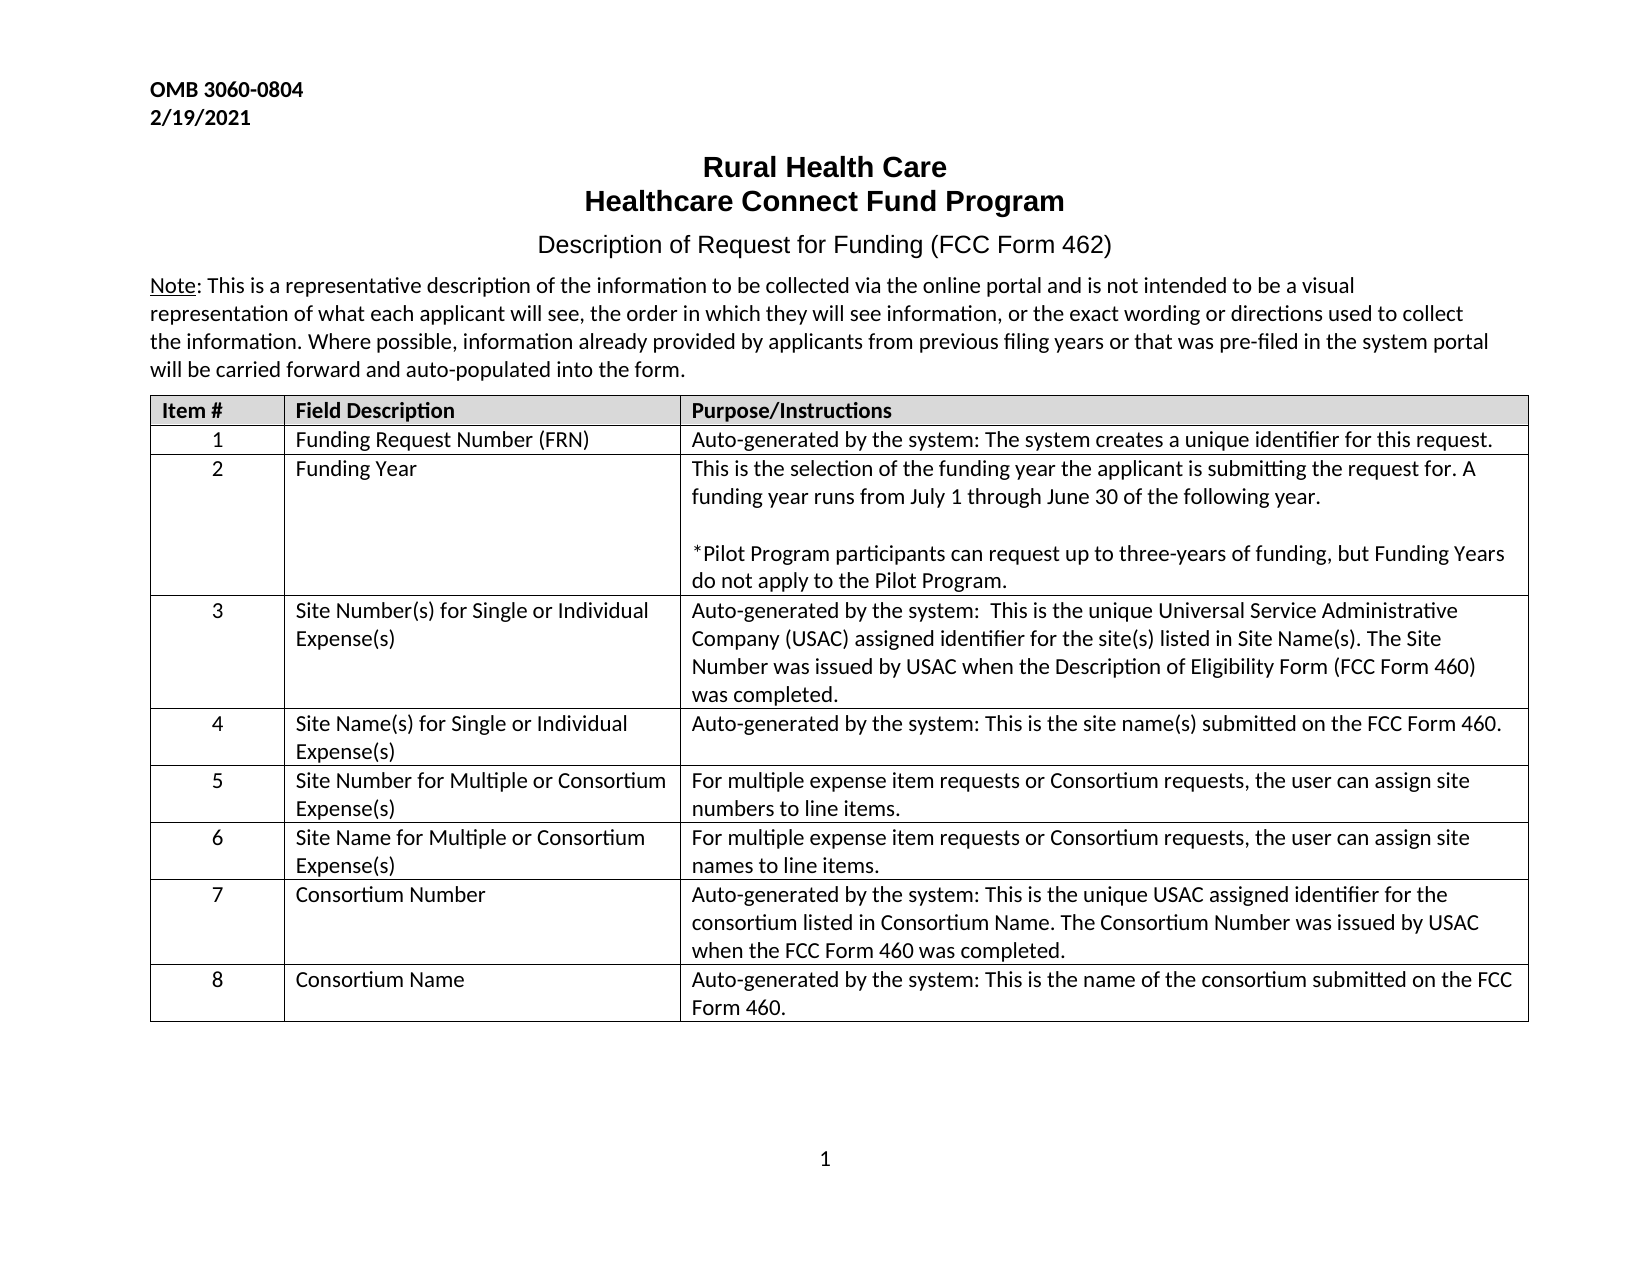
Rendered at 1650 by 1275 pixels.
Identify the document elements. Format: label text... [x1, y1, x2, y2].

table_header Field Description [285, 396, 680, 424]
table_cell 5 [151, 766, 284, 822]
table_cell 3 [151, 596, 284, 708]
text Healthcare Connect Fund Program [150, 183, 1500, 217]
table_cell Site Number(s) for Single or Individual Expense(s) [285, 596, 680, 708]
table_header Purpose/Instructions [681, 396, 1528, 424]
table_cell Site Name(s) for Single or Individual Expense(s) [285, 709, 680, 765]
table_cell Auto-generated by the system: This is the site name(s) submitted on the FCC Form 460. [681, 709, 1528, 765]
table_header Item # [151, 396, 284, 424]
table_cell Auto-generated by the system: The system creates a unique identifier for this request. [681, 426, 1528, 453]
text Note: This is a representative description of the information to be collected via the online portal and is not intended to be a visual representation of what each applicant will see, the order in which they will see information, or the exact wording or directions used to collect the information. Where possible, information already provided by applicants from previous filing years or that was pre-filed in the system portal will be carried forward and auto-populated into the form. [150, 271, 1500, 383]
table_cell Auto-generated by the system: This is the unique Universal Service Administrative Company (USAC) assigned identifier for the site(s) listed in Site Name(s). The Site Number was issued by USAC when the Description of Eligibility Form (FCC Form 460) was completed. [681, 596, 1528, 708]
table_cell 6 [151, 823, 284, 879]
table_cell Consortium Name [285, 965, 680, 1021]
table_cell This is the selection of the funding year the applicant is submitting the request for. A funding year runs from July 1 through June 30 of the following year. *Pilot Program participants can request up to three-years of funding, but Funding Years do not apply to the Pilot Program. [681, 455, 1528, 595]
table_cell 1 [151, 426, 284, 453]
table_cell For multiple expense item requests or Consortium requests, the user can assign site names to line items. [681, 823, 1528, 879]
table_cell Auto-generated by the system: This is the name of the consortium submitted on the FCC Form 460. [681, 965, 1528, 1021]
table_cell 7 [151, 880, 284, 964]
table_cell 4 [151, 709, 284, 765]
table_cell For multiple expense item requests or Consortium requests, the user can assign site numbers to line items. [681, 766, 1528, 822]
table_cell 2 [151, 455, 284, 595]
text Description of Request for Funding (FCC Form 462) [150, 229, 1500, 258]
table_cell Site Name for Multiple or Consortium Expense(s) [285, 823, 680, 879]
table_cell Funding Request Number (FRN) [285, 426, 680, 453]
table_cell Site Number for Multiple or Consortium Expense(s) [285, 766, 680, 822]
table_cell Funding Year [285, 455, 680, 595]
table_cell Auto-generated by the system: This is the unique USAC assigned identifier for the consortium listed in Consortium Name. The Consortium Number was issued by USAC when the FCC Form 460 was completed. [681, 880, 1528, 964]
table_cell Consortium Number [285, 880, 680, 964]
text Rural Health Care [150, 150, 1500, 183]
table_cell 8 [151, 965, 284, 1021]
